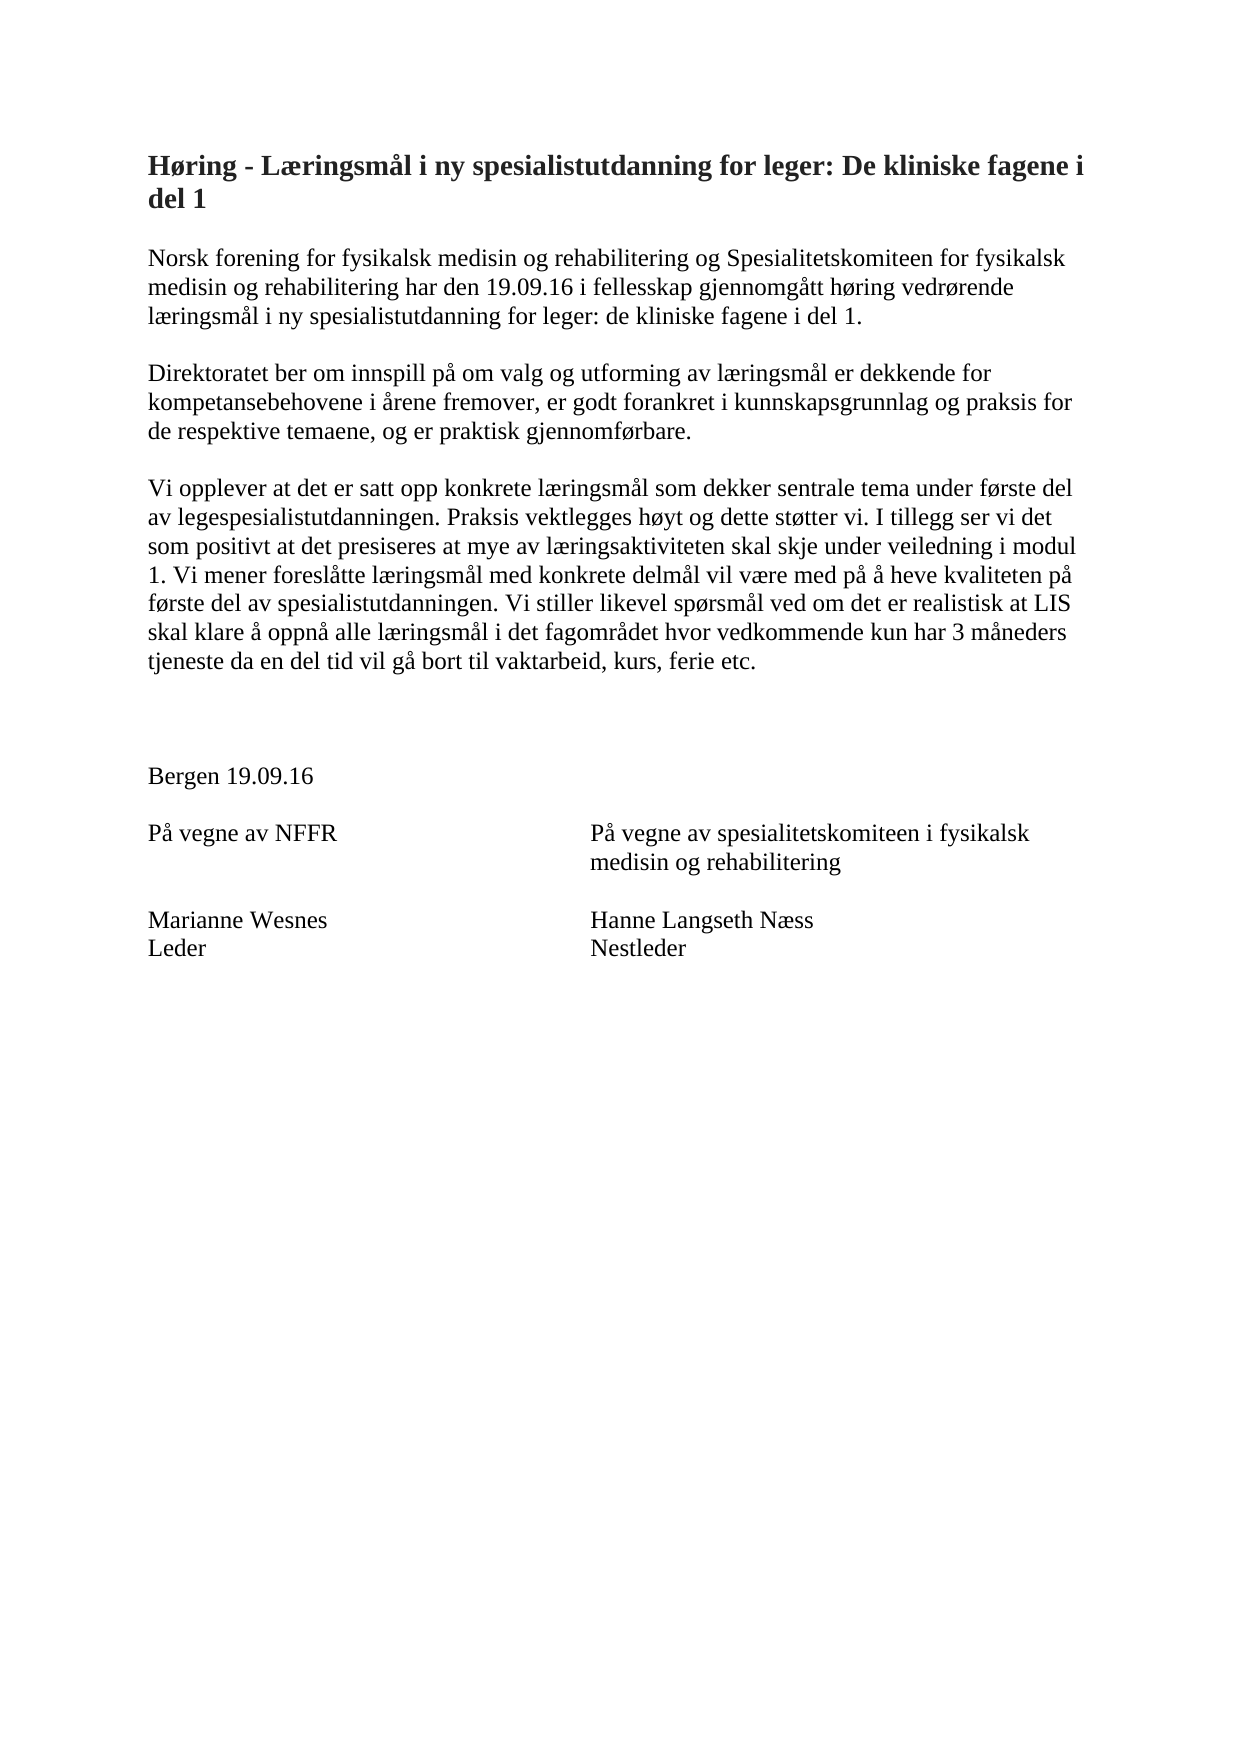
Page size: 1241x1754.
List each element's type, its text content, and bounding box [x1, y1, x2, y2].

text Marianne Wesnes Hanne Langseth Næss [148, 905, 1093, 933]
text Høring - Læringsmål i ny spesialistutdanning for leger: De kliniske fagene i del 1 [148, 148, 1093, 215]
text Direktoratet ber om innspill på om valg og utforming av læringsmål er dekkende for kompetansebehovene i årene fremover, er godt forankret i kunnskapsgrunnlag og praksis for de respektive temaene, og er praktisk gjennomførbare. [148, 358, 1093, 445]
text Norsk forening for fysikalsk medisin og rehabilitering og Spesialitetskomiteen for fysikalsk medisin og rehabilitering har den 19.09.16 i fellesskap gjennomgått høring vedrørende læringsmål i ny spesialistutdanning for leger: de kliniske fagene i del 1. [148, 243, 1093, 330]
text Leder Nestleder [148, 933, 1093, 962]
text Bergen 19.09.16 [148, 761, 1093, 790]
text Vi opplever at det er satt opp konkrete læringsmål som dekker sentrale tema under første del av legespesialistutdanningen. Praksis vektlegges høyt og dette støtter vi. I tillegg ser vi det som positivt at det presiseres at mye av læringsaktiviteten skal skje under veiledning i modul 1. Vi mener foreslåtte læringsmål med konkrete delmål vil være med på å heve kvaliteten på første del av spesialistutdanningen. Vi stiller likevel spørsmål ved om det er realistisk at LIS skal klare å oppnå alle læringsmål i det fagområdet hvor vedkommende kun har 3 måneders tjeneste da en del tid vil gå bort til vaktarbeid, kurs, ferie etc. [148, 473, 1093, 675]
text På vegne av NFFR På vegne av spesialitetskomiteen i fysikalsk medisin og rehabilitering [148, 818, 1093, 876]
